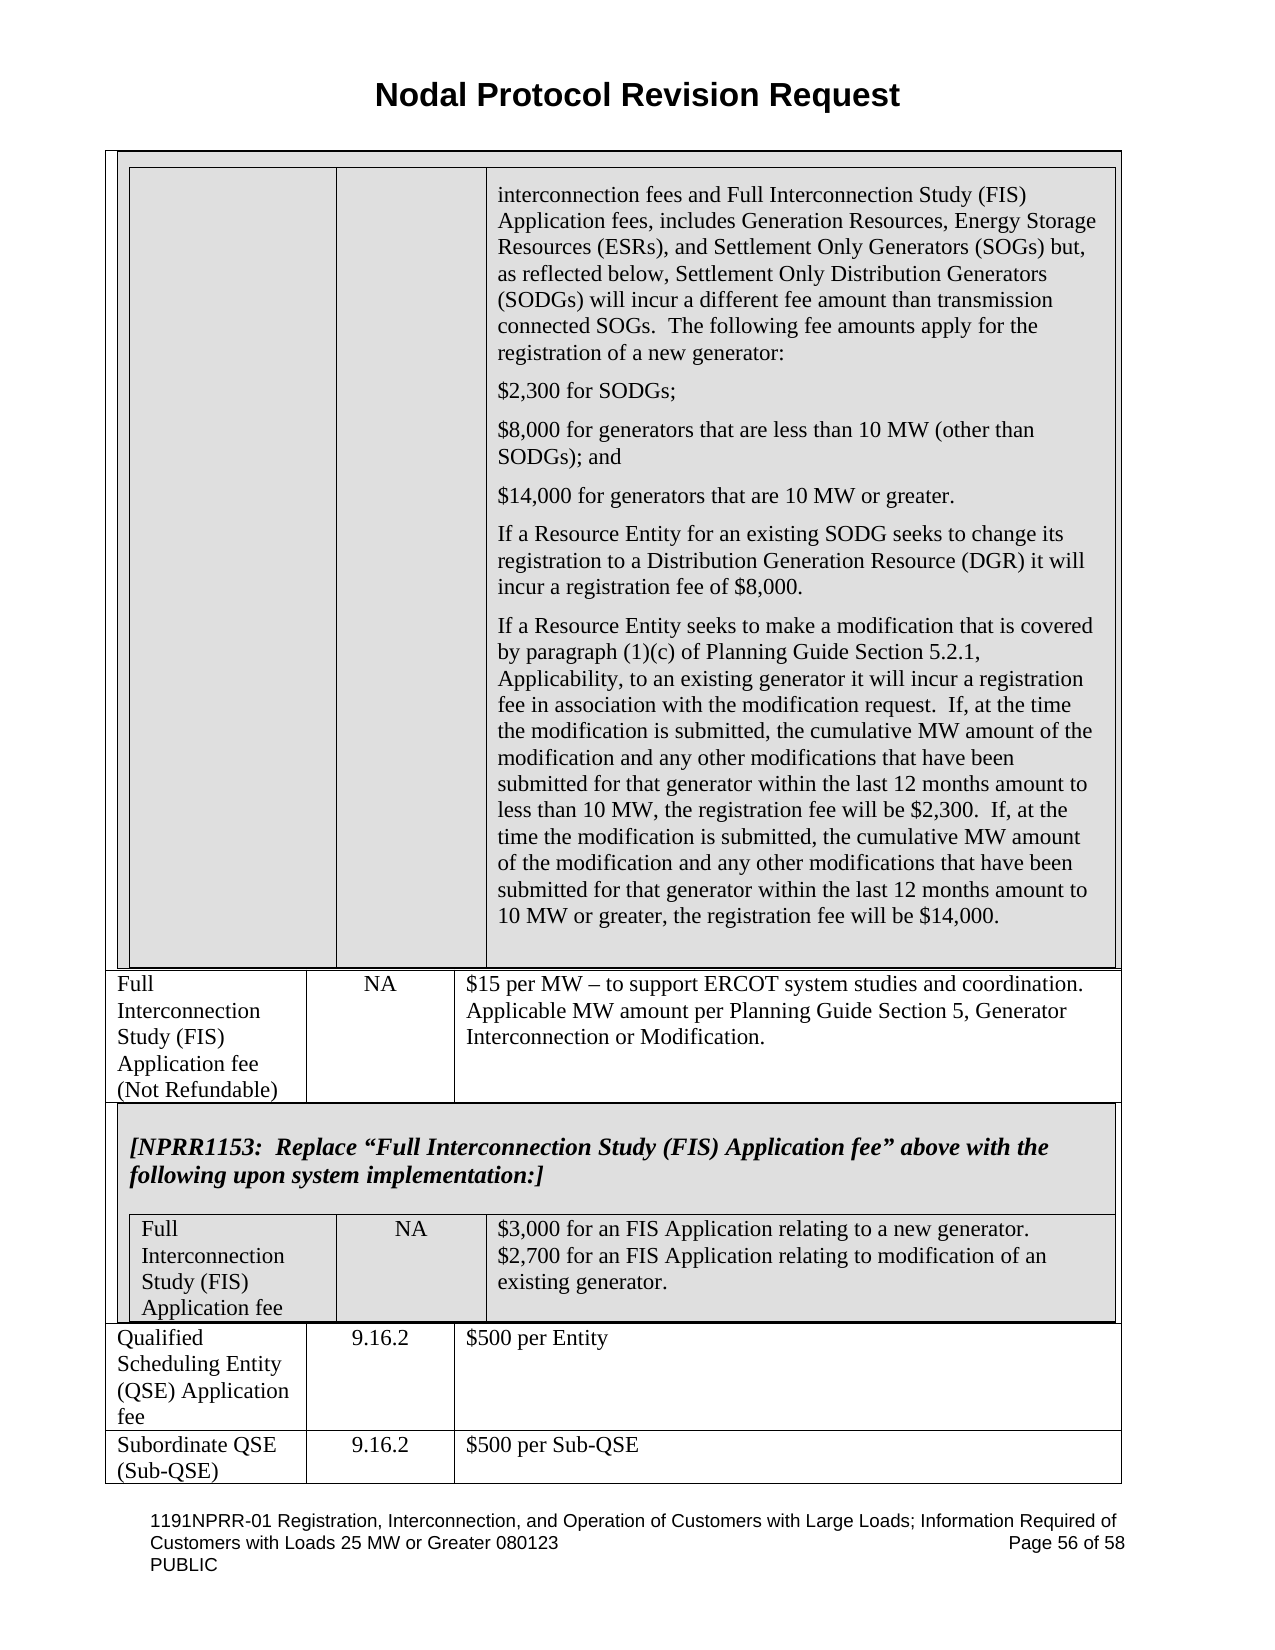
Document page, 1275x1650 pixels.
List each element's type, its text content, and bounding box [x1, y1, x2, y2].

table_cell [106, 151, 117, 969]
table_cell 9.16.2 [307, 1431, 454, 1483]
table_cell NA [307, 971, 454, 1102]
table_cell Full Interconnection Study (FIS) Application fee (Not Refundable) [106, 971, 306, 1102]
table_cell $500 per Sub-QSE [455, 1431, 1121, 1483]
table_cell $15 per MW – to support ERCOT system studies and coordination. Applicable MW amount per Planning Guide Section 5, Generator Interconnection or Modification. [455, 971, 1121, 1102]
table_cell $500 per Entity [455, 1324, 1121, 1429]
table_cell Qualified Scheduling Entity (QSE) Application fee [106, 1324, 306, 1429]
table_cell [106, 1431, 306, 1483]
table_cell 9.16.2 [307, 1324, 454, 1429]
table_cell [1116, 1103, 1121, 1323]
table_cell [106, 1103, 117, 1323]
